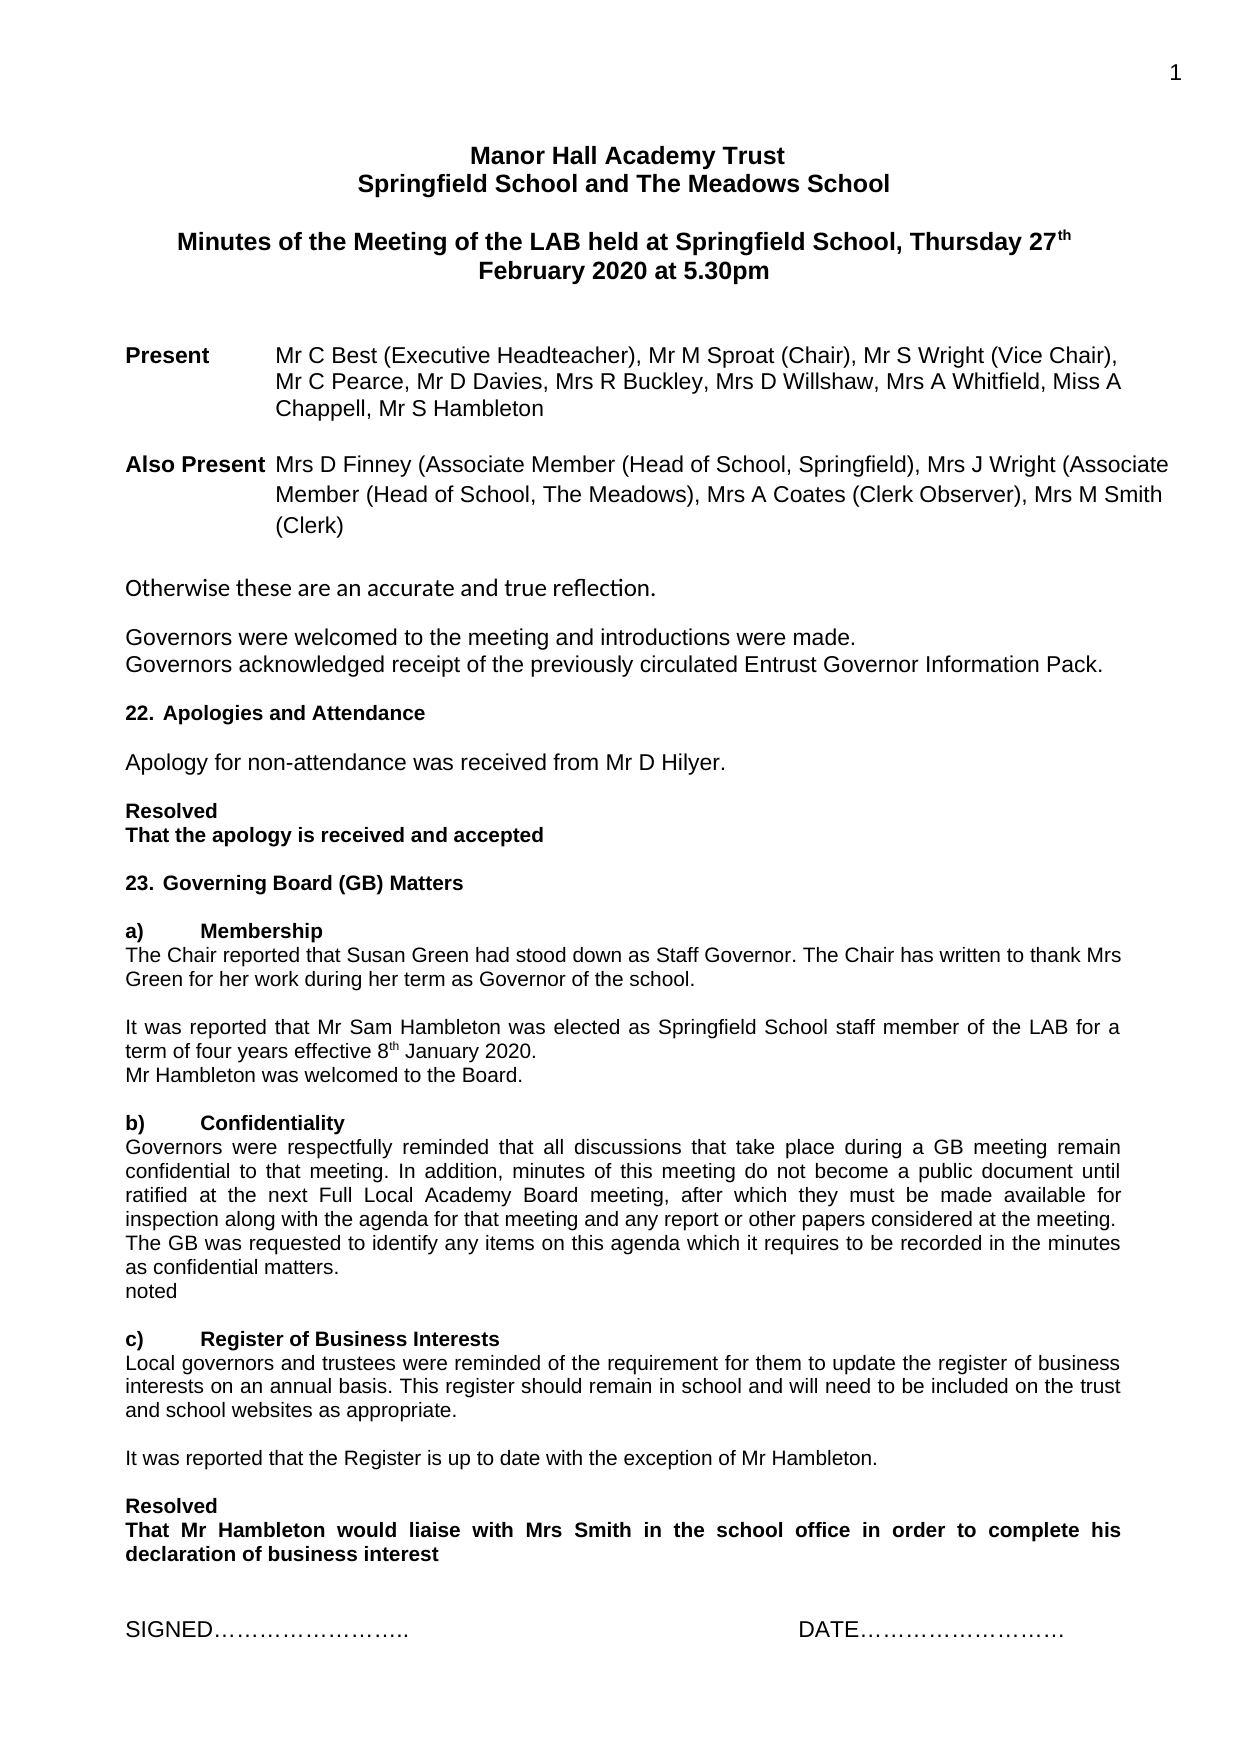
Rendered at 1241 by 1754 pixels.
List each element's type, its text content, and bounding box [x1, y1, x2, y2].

text That Mr Hambleton would liaise with Mrs Smith in the school office in order to complete his declaration of business interest [125, 1518, 1123, 1566]
text It was reported that Mr Sam Hambleton was elected as Springfield School staff member of the LAB for a term of four years effective 8th January 2020. [125, 1015, 1123, 1063]
text Resolved [125, 1494, 1123, 1518]
list Governing Board (GB) Matters [125, 871, 1123, 895]
text Otherwise these are an accurate and true reflection. [125, 572, 1182, 603]
text It was reported that the Register is up to date with the exception of Mr Hambleton. [125, 1446, 1123, 1470]
text Manor Hall Academy Trust [125, 141, 1123, 169]
text Also Present Mrs D Finney (Associate Member (Head of School, Springfield), Mrs J Wright (Associate Member (Head of School, The Meadows), Mrs A Coates (Clerk Observer), Mrs M Smith (Clerk) [125, 451, 1182, 538]
text Governors acknowledged receipt of the previously circulated Entrust Governor Information Pack. [125, 651, 1123, 677]
text Mr Hambleton was welcomed to the Board. [125, 1063, 1123, 1087]
list Membership [125, 919, 1123, 943]
text Springfield School and The Meadows School [125, 169, 1123, 198]
text That the apology is received and accepted [125, 823, 1123, 847]
text Resolved [125, 799, 1123, 823]
list Apologies and Attendance [125, 701, 1123, 725]
text Present Mr C Best (Executive Headteacher), Mr M Sproat (Chair), Mr S Wright (Vice Chair), Mr C Pearce, Mr D Davies, Mrs R Buckley, Mrs D Willshaw, Mrs A Whitfield, Miss A Chappell, Mr S Hambleton [125, 342, 1123, 421]
text Governors were welcomed to the meeting and introductions were made. [125, 624, 1123, 651]
text Governors were respectfully reminded that all discussions that take place during a GB meeting remain confidential to that meeting. In addition, minutes of this meeting do not become a public document until ratified at the next Full Local Academy Board meeting, after which they must be made available for inspection along with the agenda for that meeting and any report or other papers considered at the meeting. [125, 1135, 1123, 1231]
text Minutes of the Meeting of the LAB held at Springfield School, Thursday 27th February 2020 at 5.30pm [125, 227, 1123, 284]
text Apology for non-attendance was received from Mr D Hilyer. [125, 749, 1123, 775]
text Local governors and trustees were reminded of the requirement for them to update the register of business interests on an annual basis. This register should remain in school and will need to be included on the trust and school websites as appropriate. [125, 1350, 1123, 1422]
list Register of Business Interests [125, 1326, 1123, 1350]
text The Chair reported that Susan Green had stood down as Staff Governor. The Chair has written to thank Mrs Green for her work during her term as Governor of the school. [125, 943, 1123, 991]
text The GB was requested to identify any items on this agenda which it requires to be recorded in the minutes as confidential matters. [125, 1231, 1123, 1278]
text noted [125, 1278, 1123, 1302]
list Confidentiality [125, 1111, 1123, 1135]
